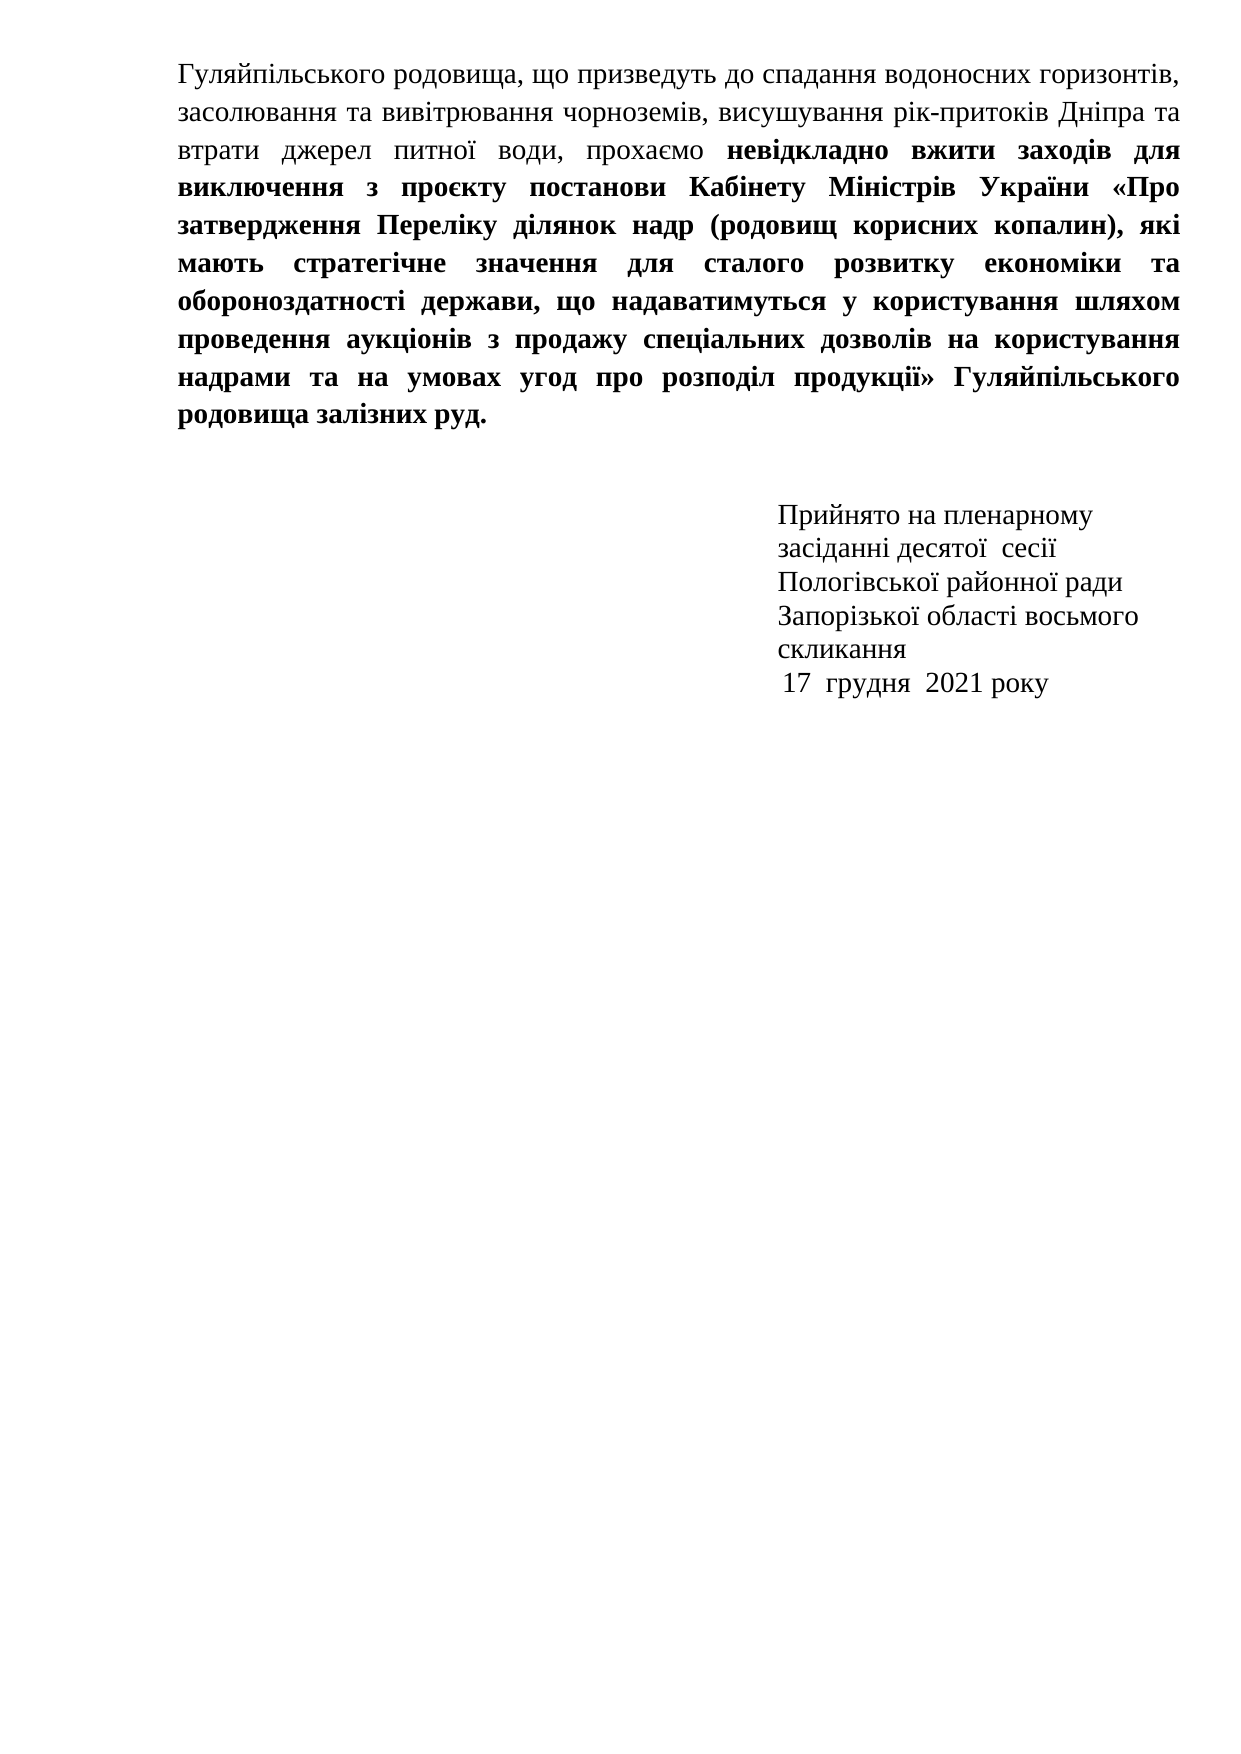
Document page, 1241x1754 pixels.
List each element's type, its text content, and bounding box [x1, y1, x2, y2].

text 17 грудня 2021 року [177, 665, 1181, 698]
text Прийнято на пленарному засіданні десятої сесії Пологівської районної ради Запорізької області восьмого скликання [777, 497, 1181, 665]
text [177, 56, 1181, 430]
